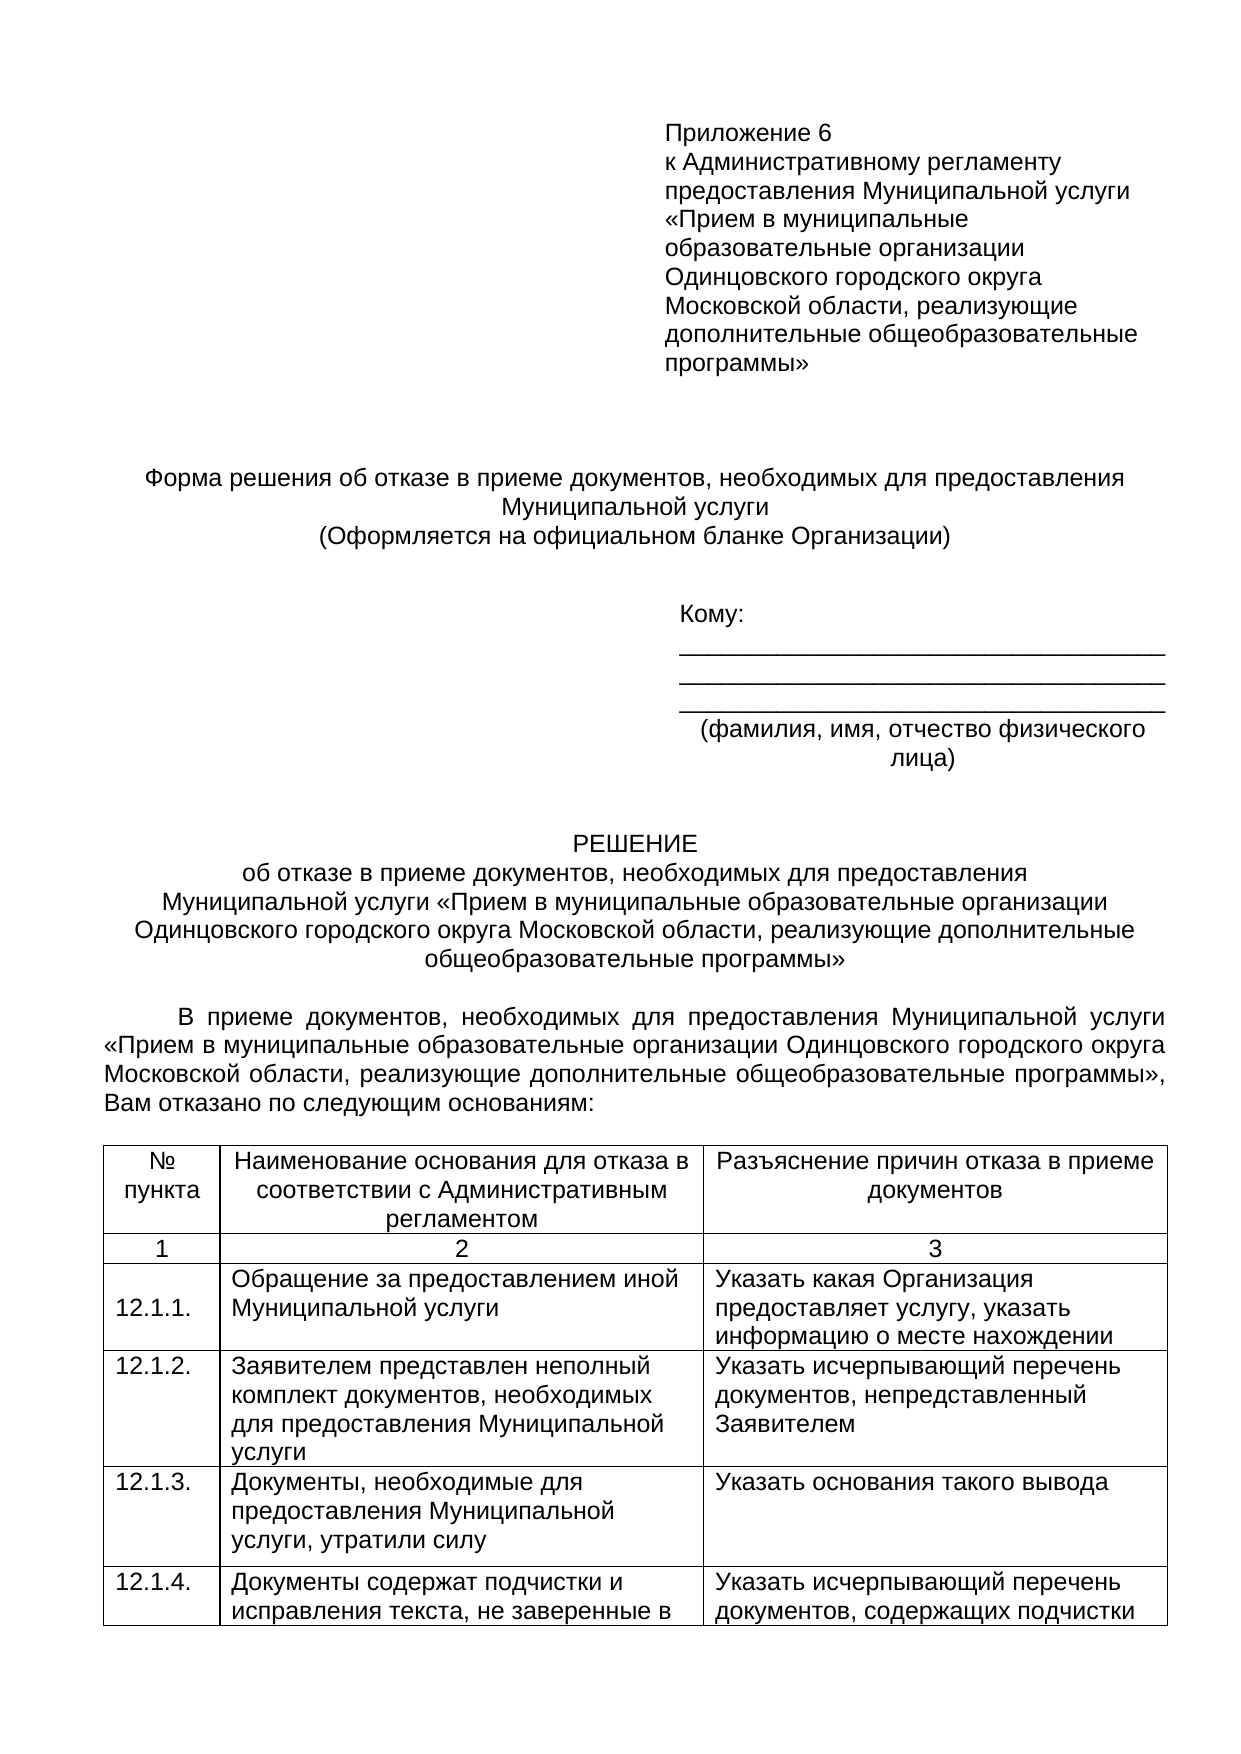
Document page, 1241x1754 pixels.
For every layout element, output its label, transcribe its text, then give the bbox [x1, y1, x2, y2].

table_cell Документы, необходимые для предоставления Муниципальной услуги, утратили силу [221, 1467, 703, 1566]
text РЕШЕНИЕ [103, 829, 1167, 858]
table_cell 12.1.3. [104, 1467, 219, 1566]
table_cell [704, 1567, 1167, 1624]
text (фамилия, имя, отчество физического лица) [679, 714, 1167, 771]
table_cell 1 [104, 1234, 219, 1263]
text об отказе в приеме документов, необходимых для предоставления [103, 858, 1167, 886]
table_cell Указать основания такого вывода [704, 1467, 1167, 1566]
table_cell Обращение за предоставлением иной Муниципальной услуги [221, 1264, 703, 1350]
text «Прием в муниципальные образовательные организации Одинцовского городского округа Московской области, реализующие дополнительные общеобразовательные программы» [664, 204, 1167, 377]
text Форма решения об отказе в приеме документов, необходимых для предоставления Муниципальной услуги [103, 463, 1167, 521]
table_header Разъяснение причин отказа в приеме документов [704, 1146, 1167, 1232]
text (Оформляется на официальном бланке Организации) [103, 521, 1167, 549]
table_header Наименование основания для отказа в соответствии с Административным регламентом [221, 1146, 703, 1232]
table_cell 12.1.1. [104, 1264, 219, 1350]
text Кому: _________________________________________________________________________________________________________ [679, 599, 1167, 714]
table_cell 2 [221, 1234, 703, 1263]
table_cell Указать какая Организация предоставляет услугу, указать информацию о месте нахождении [704, 1264, 1167, 1350]
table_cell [221, 1567, 703, 1624]
table_cell 12.1.2. [104, 1351, 219, 1466]
text В приеме документов, необходимых для предоставления Муниципальной услуги «Прием в муниципальные образовательные организации Одинцовского городского округа Московской области, реализующие дополнительные общеобразовательные программы», Вам отказано по следующим основаниям: [103, 1001, 1167, 1116]
table_cell 3 [704, 1234, 1167, 1263]
table_cell 12.1.4. [104, 1567, 219, 1624]
table_cell Заявителем представлен неполный комплект документов, необходимых для предоставления Муниципальной услуги [221, 1351, 703, 1466]
text к Административному регламенту предоставления Муниципальной услуги [664, 147, 1167, 204]
text Муниципальной услуги «Прием в муниципальные образовательные организации Одинцовского городского округа Московской области, реализующие дополнительные общеобразовательные программы» [103, 886, 1167, 973]
text Приложение 6 [664, 118, 1167, 147]
table_cell Указать исчерпывающий перечень документов, непредставленный Заявителем [704, 1351, 1167, 1466]
table_header № пункта [104, 1146, 219, 1232]
